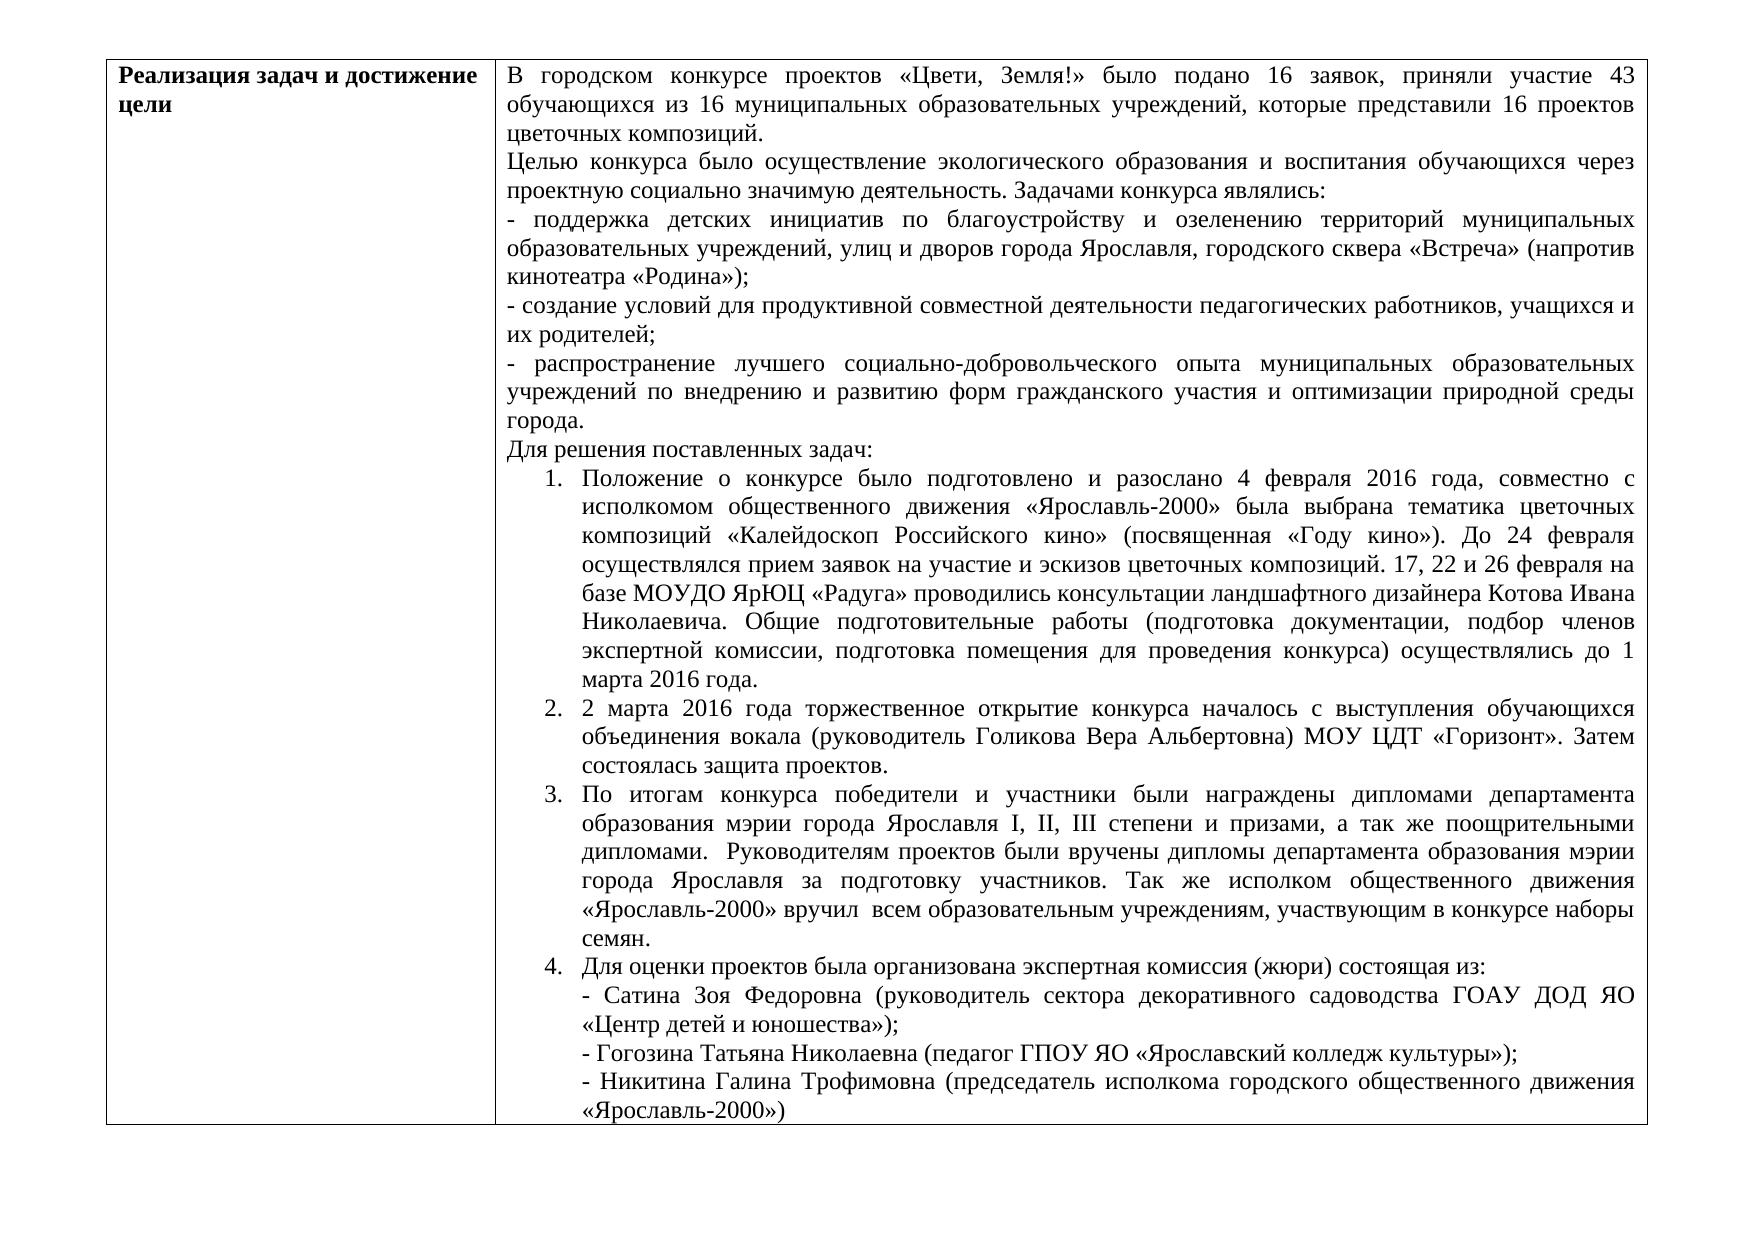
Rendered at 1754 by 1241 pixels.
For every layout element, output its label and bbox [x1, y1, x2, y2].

table_cell [107, 60, 495, 1124]
table_cell [496, 60, 1647, 1124]
